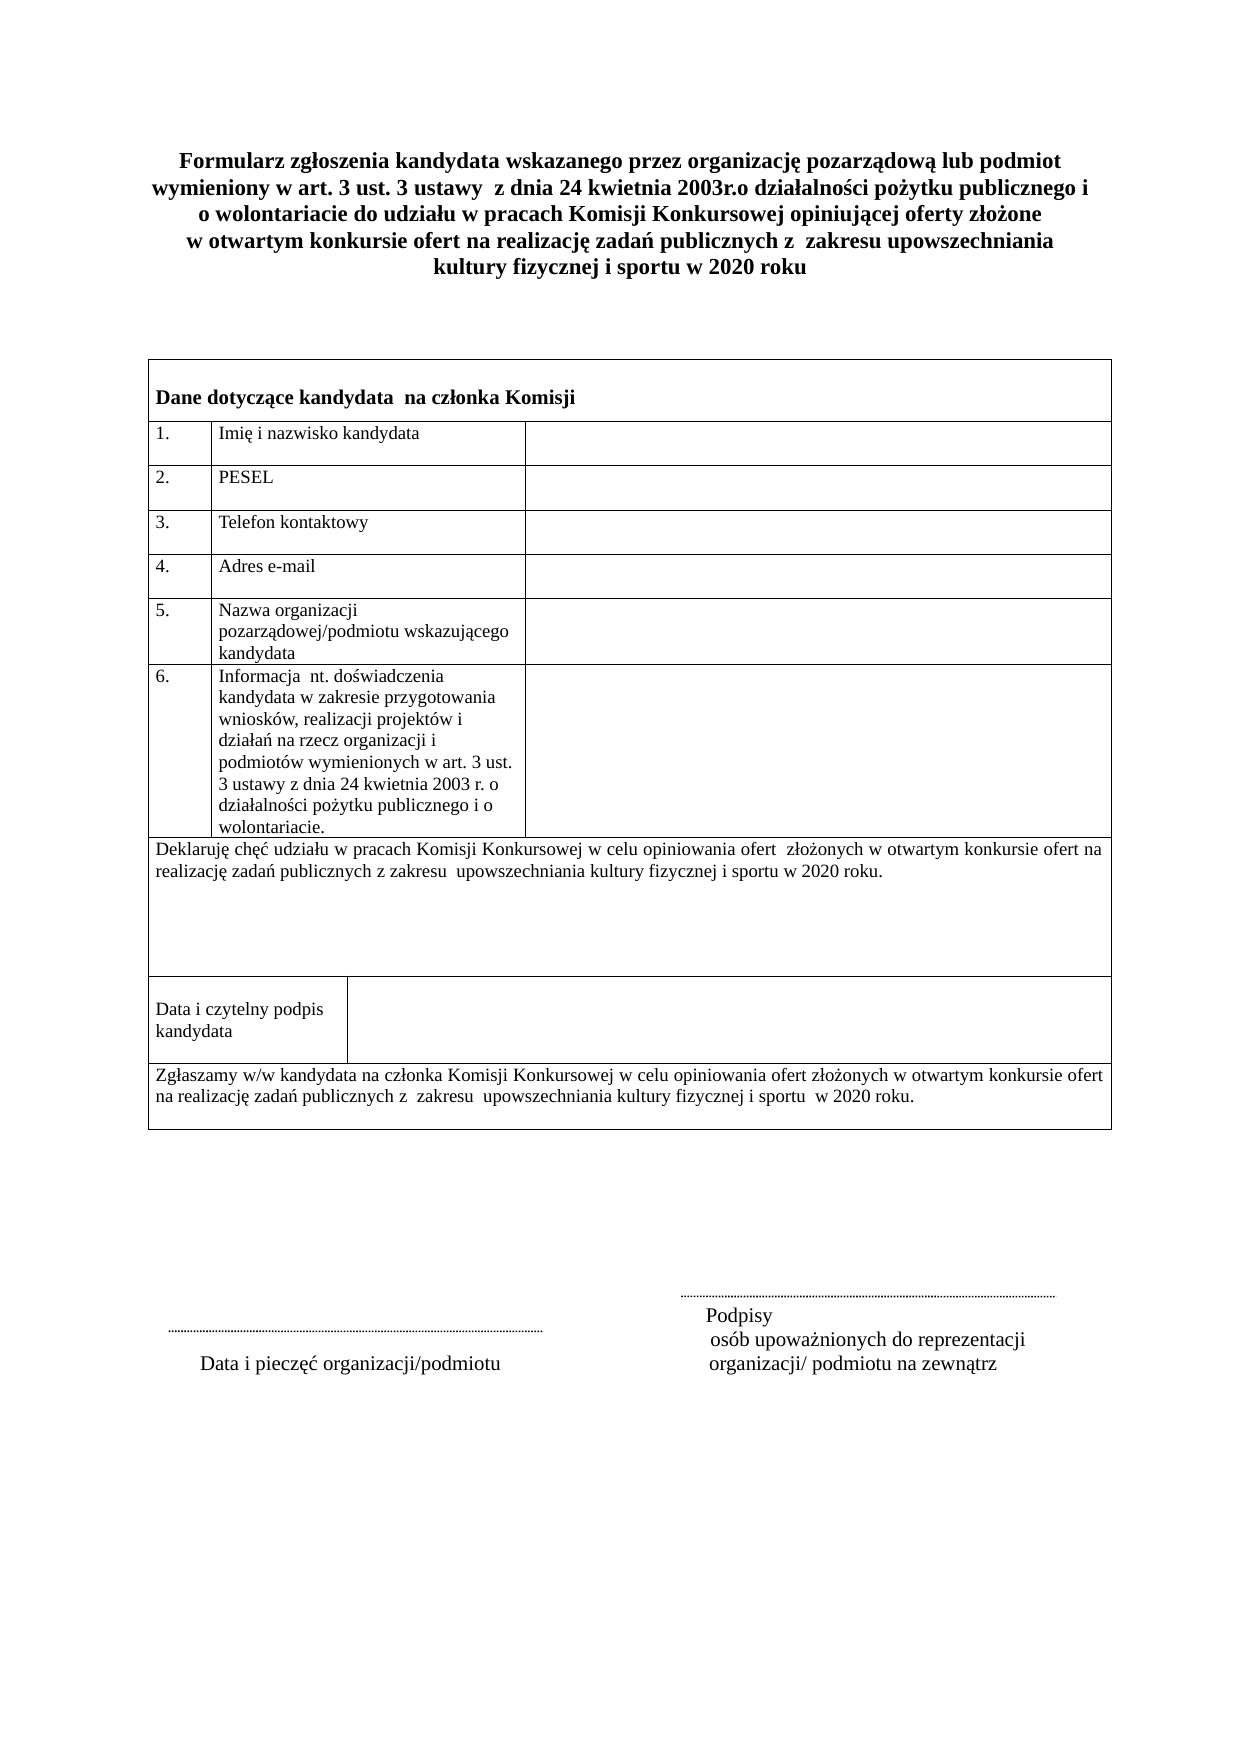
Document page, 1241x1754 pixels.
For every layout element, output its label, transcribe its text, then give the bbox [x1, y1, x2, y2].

text Formularz zgłoszenia kandydata wskazanego przez organizację pozarządową lub podmiot wymieniony w art. 3 ust. 3 ustawy z dnia 24 kwietnia 2003r.o działalności pożytku publicznego i o wolontariacie do udziału w pracach Komisji Konkursowej opiniującej oferty złożone w otwartym konkursie ofert na realizację zadań publicznych z zakresu upowszechniania kultury fizycznej i sportu w 2020 roku [148, 148, 1093, 279]
table_cell [526, 665, 1111, 837]
text osób upoważnionych do reprezentacji [148, 1327, 1093, 1351]
table_cell 5. [149, 599, 211, 663]
table_cell Adres e-mail [212, 555, 525, 598]
table_cell [526, 511, 1111, 554]
table_header Dane dotyczące kandydata na członka Komisji [149, 360, 1111, 421]
table_cell Zgłaszamy w/w kandydata na członka Komisji Konkursowej w celu opiniowania ofert złożonych w otwartym konkursie ofert na realizację zadań publicznych z zakresu upowszechniania kultury fizycznej i sportu w 2020 roku. [149, 1064, 1111, 1128]
table_cell Informacja nt. doświadczenia kandydata w zakresie przygotowania wniosków, realizacji projektów i działań na rzecz organizacji i podmiotów wymienionych w art. 3 ust. 3 ustawy z dnia 24 kwietnia 2003 r. o działalności pożytku publicznego i o wolontariacie. [212, 665, 525, 837]
table_cell 4. [149, 555, 211, 598]
table_cell [526, 422, 1111, 465]
table_cell 1. [149, 422, 211, 465]
table_cell Telefon kontaktowy [212, 511, 525, 554]
table_cell Deklaruję chęć udziału w pracach Komisji Konkursowej w celu opiniowania ofert złożonych w otwartym konkursie ofert na realizację zadań publicznych z zakresu upowszechniania kultury fizycznej i sportu w 2020 roku. [149, 838, 1111, 976]
table_cell [348, 977, 1111, 1063]
table_cell Imię i nazwisko kandydata [212, 422, 525, 465]
table_cell 3. [149, 511, 211, 554]
table_cell Data i czytelny podpis kandydata [149, 977, 347, 1063]
table_cell PESEL [212, 466, 525, 509]
table_cell 6. [149, 665, 211, 837]
table_cell 2. [149, 466, 211, 509]
text Podpisy [148, 1303, 1093, 1327]
table_cell [526, 599, 1111, 663]
text Data i pieczęć organizacji/podmiotu organizacji/ podmiotu na zewnątrz [148, 1351, 1093, 1375]
table_cell [526, 555, 1111, 598]
table_cell Nazwa organizacji pozarządowej/podmiotu wskazującego kandydata [212, 599, 525, 663]
table_cell [526, 466, 1111, 509]
